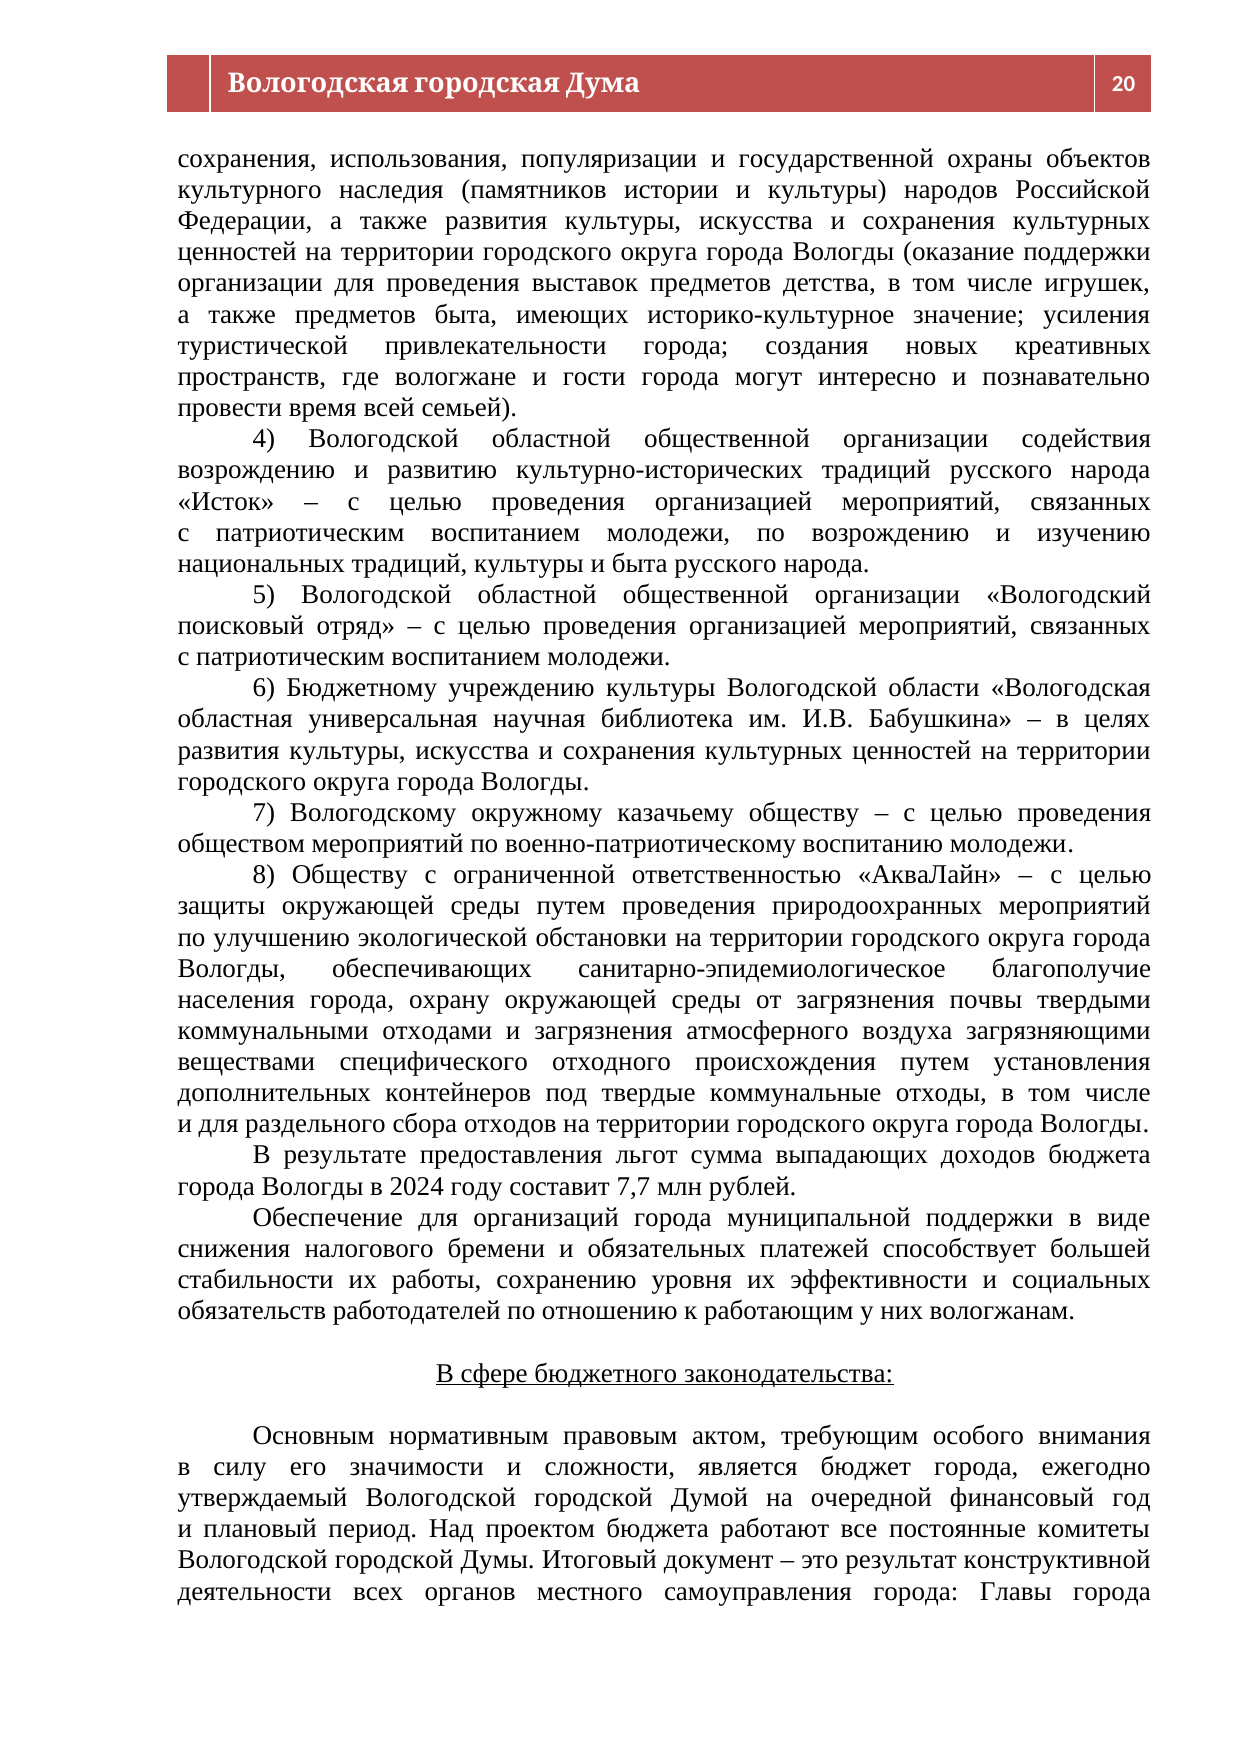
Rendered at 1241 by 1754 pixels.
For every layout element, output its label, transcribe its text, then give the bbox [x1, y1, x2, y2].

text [177, 142, 1152, 422]
text 7) Вологодскому окружному казачьему обществу – с целью проведения обществом мероприятий по военно-патриотическому воспитанию молодежи. [177, 796, 1152, 858]
text 8) Обществу с ограниченной ответственностью «АкваЛайн» – с целью защиты окружающей среды путем проведения природоохранных мероприятий по улучшению экологической обстановки на территории городского округа города Вологды, обеспечивающих санитарно-эпидемиологическое благополучие населения города, охрану окружающей среды от загрязнения почвы твердыми коммунальными отходами и загрязнения атмосферного воздуха загрязняющими веществами специфического отходного происхождения путем установления дополнительных контейнеров под твердые коммунальные отходы, в том числе и для раздельного сбора отходов на территории городского округа города Вологды. [177, 858, 1152, 1139]
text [177, 1419, 1152, 1606]
text Обеспечение для организаций города муниципальной поддержки в виде снижения налогового бремени и обязательных платежей способствует большей стабильности их работы, сохранению уровня их эффективности и социальных обязательств работодателей по отношению к работающим у них вологжанам. [177, 1201, 1152, 1326]
text В результате предоставления льгот сумма выпадающих доходов бюджета города Вологды в 2024 году составит 7,7 млн рублей. [177, 1139, 1152, 1201]
text 4) Вологодской областной общественной организации содействия возрождению и развитию культурно-исторических традиций русского народа «Исток» – с целью проведения организацией мероприятий, связанных с патриотическим воспитанием молодежи, по возрождению и изучению национальных традиций, культуры и быта русского народа. [177, 422, 1152, 578]
text В сфере бюджетного законодательства: [177, 1357, 1152, 1388]
text 6) Бюджетному учреждению культуры Вологодской области «Вологодская областная универсальная научная библиотека им. И.В. Бабушкина» – в целях развития культуры, искусства и сохранения культурных ценностей на территории городского округа города Вологды. [177, 671, 1152, 796]
text 5) Вологодской областной общественной организации «Вологодский поисковый отряд» – с целью проведения организацией мероприятий, связанных с патриотическим воспитанием молодежи. [177, 578, 1152, 671]
